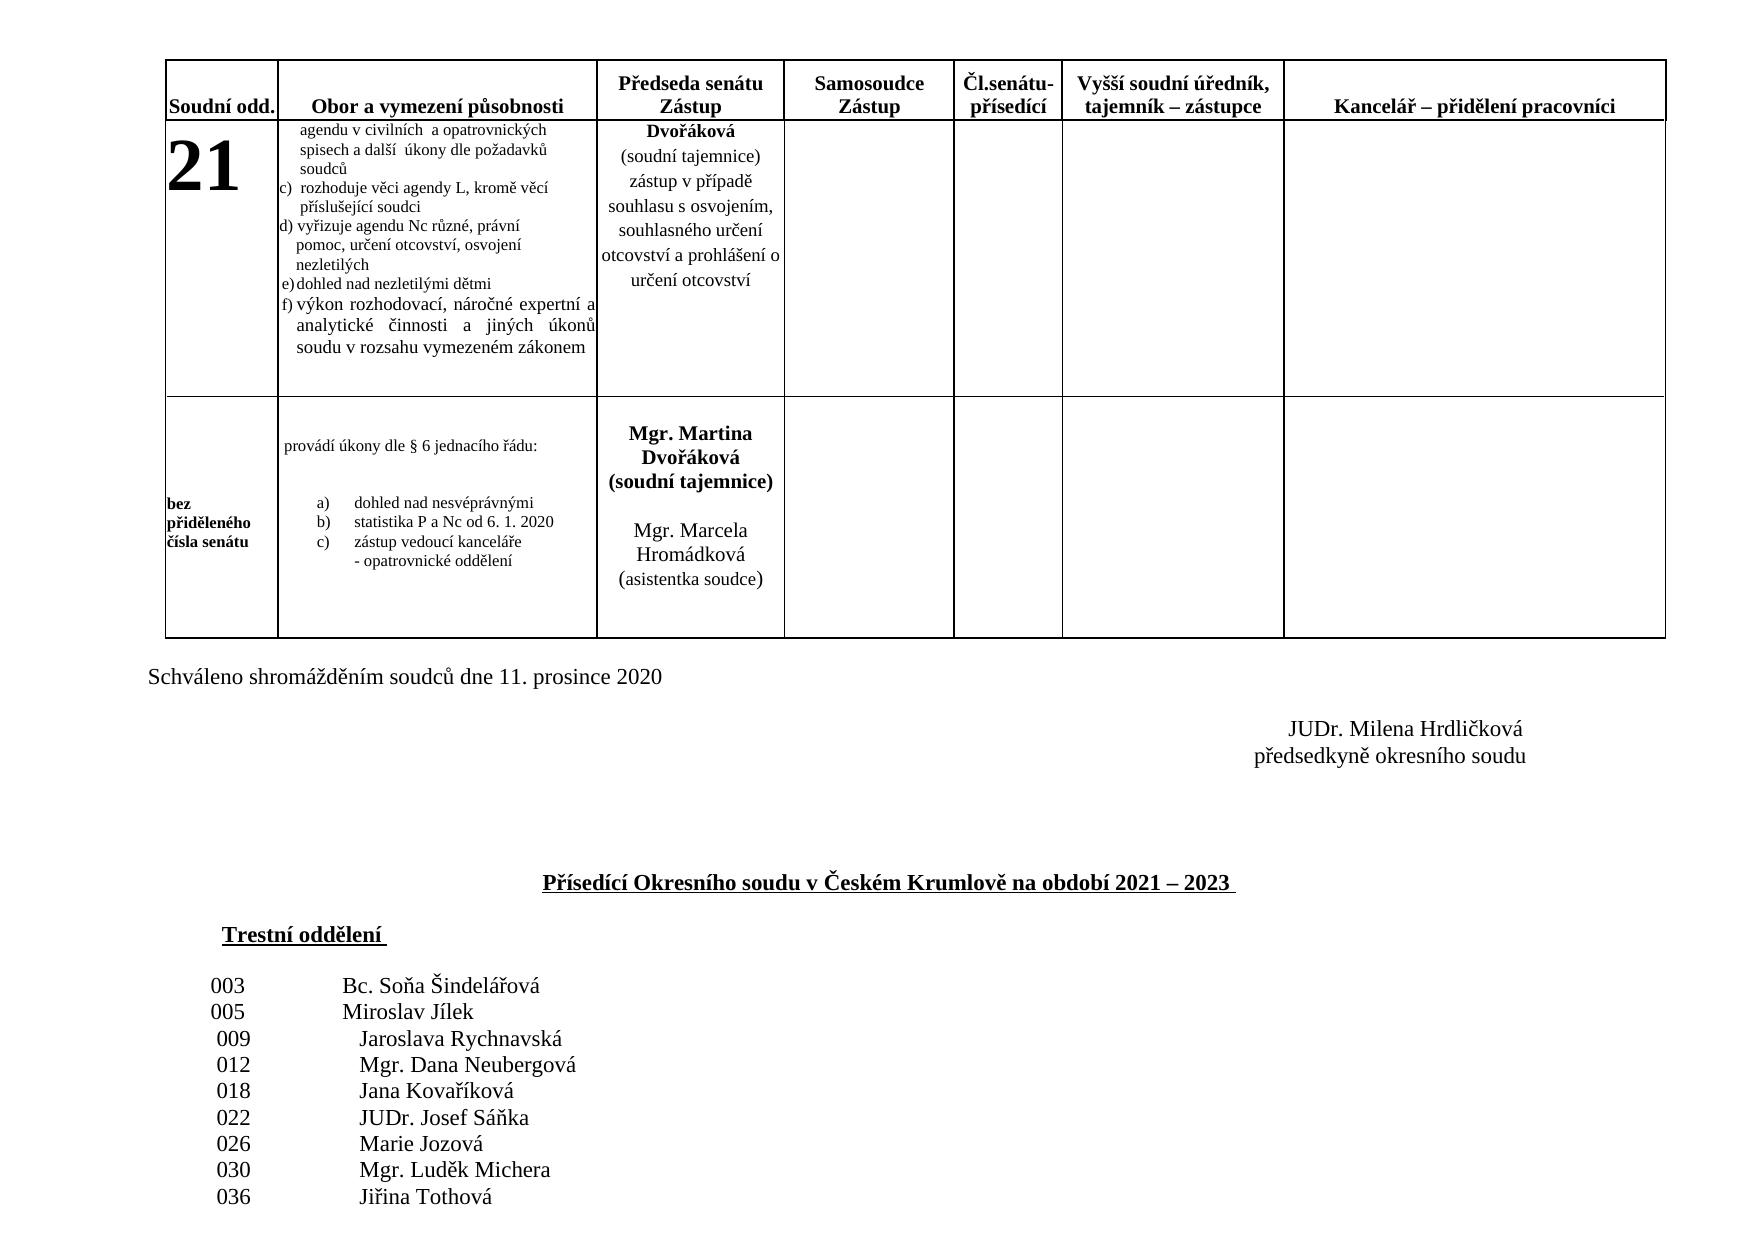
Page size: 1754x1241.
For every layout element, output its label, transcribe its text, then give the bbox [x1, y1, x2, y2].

table_cell [1285, 396, 1665, 637]
table_cell [955, 397, 1062, 637]
table_cell [955, 121, 1062, 396]
table_cell 21 [166, 121, 277, 396]
text 036 Jiřina Tothová [148, 1183, 1624, 1209]
text 026 Marie Jozová [148, 1130, 1624, 1156]
table_header Kancelář – přidělení pracovníci [1285, 61, 1665, 118]
text Přísedící Okresního soudu v Českém Krumlově na období 2021 – 2023 [148, 869, 1624, 895]
text 018 Jana Kovaříková [148, 1077, 1624, 1104]
table_cell provádí úkony dle § 6 jednacího řádu: dohled nad nesvéprávnými statistika P a Nc od 6. 1. 2020 zástup vedoucí kanceláře - opatrovnické oddělení [279, 397, 596, 637]
text 022 JUDr. Josef Sáňka [148, 1104, 1624, 1130]
table_cell Mgr. Martina Dvořáková (soudní tajemnice) Mgr. Marcela Hromádková (asistentka soudce) [598, 397, 784, 637]
table_header Předseda senátu Zástup [598, 61, 783, 118]
table_cell [785, 121, 953, 396]
table_cell [1063, 121, 1283, 396]
table_header Samosoudce Zástup [785, 61, 953, 118]
table_header Soudní odd. [167, 61, 277, 118]
text JUDr. Milena Hrdličková [148, 716, 1624, 742]
text Trestní oddělení [148, 922, 1624, 948]
table_cell [1285, 119, 1665, 396]
subtitle 003 Bc. Soňa Šindelářová [148, 972, 1624, 998]
text 012 Mgr. Dana Neubergová [148, 1051, 1624, 1077]
text 009 Jaroslava Rychnavská [148, 1024, 1624, 1051]
table_header Vyšší soudní úředník, tajemník – zástupce [1063, 61, 1283, 118]
text 005 Miroslav Jílek [148, 998, 1624, 1024]
text Schváleno shromážděním soudců dne 11. prosince 2020 [148, 663, 1624, 689]
table_header Čl.senátu- přísedící [955, 61, 1061, 118]
table_cell bez přiděleného čísla senátu [166, 397, 277, 637]
text předsedkyně okresního soudu [148, 742, 1624, 768]
table_header Obor a vymezení působnosti [279, 61, 596, 118]
text 030 Mgr. Luděk Michera [148, 1156, 1624, 1183]
table_cell [1063, 397, 1283, 637]
table_cell [785, 397, 953, 637]
